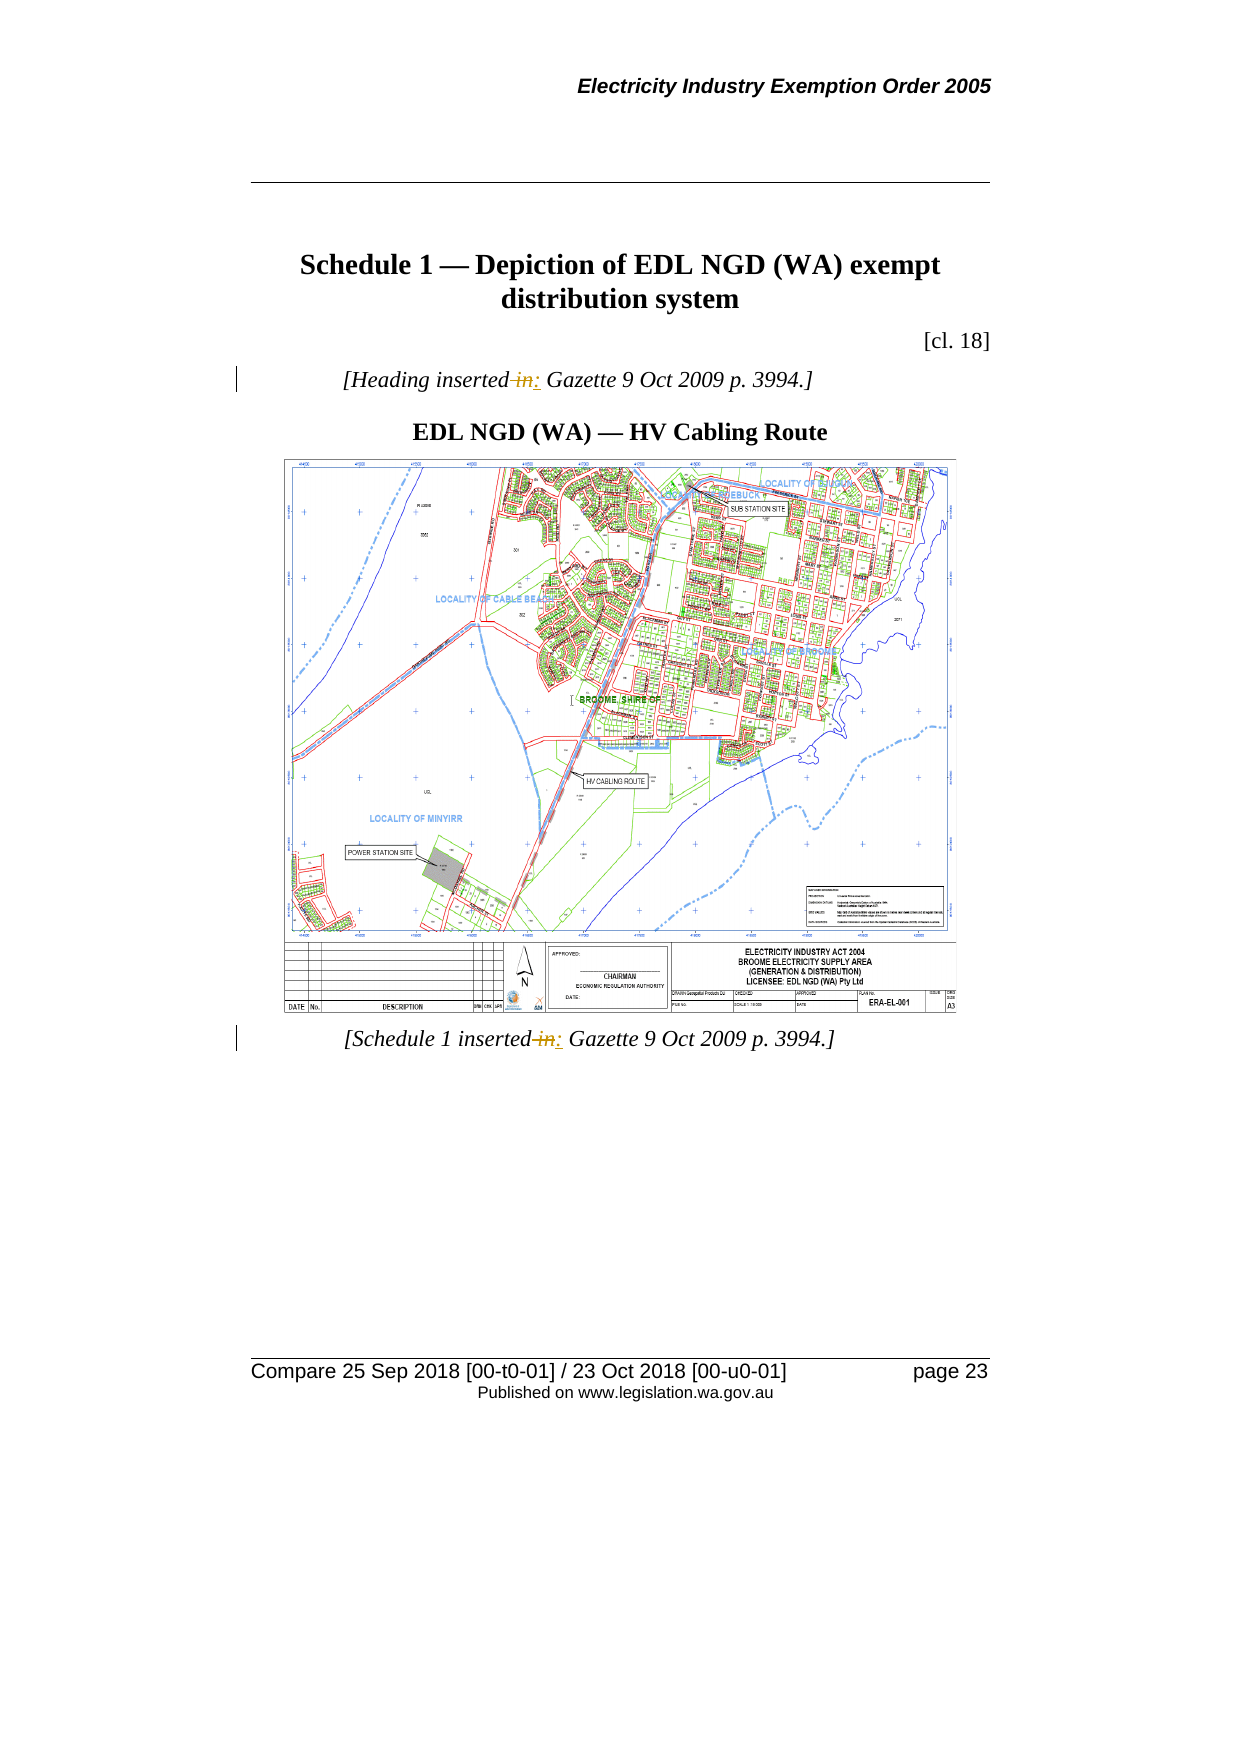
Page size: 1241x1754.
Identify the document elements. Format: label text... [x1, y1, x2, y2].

subtitle EDL NGD (WA) — HV Cabling Route [251, 417, 990, 446]
text [cl. 18] [251, 327, 990, 353]
subtitle [Heading inserted Gazette 9 Oct 2009 p. 3994.] [251, 366, 990, 392]
text [Schedule 1 inserted Gazette 9 Oct 2009 p. 3994.] [251, 1025, 990, 1051]
picture [284, 458, 957, 1013]
subtitle Schedule 1 — Depiction of EDL NGD (WA) exempt distribution system [251, 247, 990, 314]
